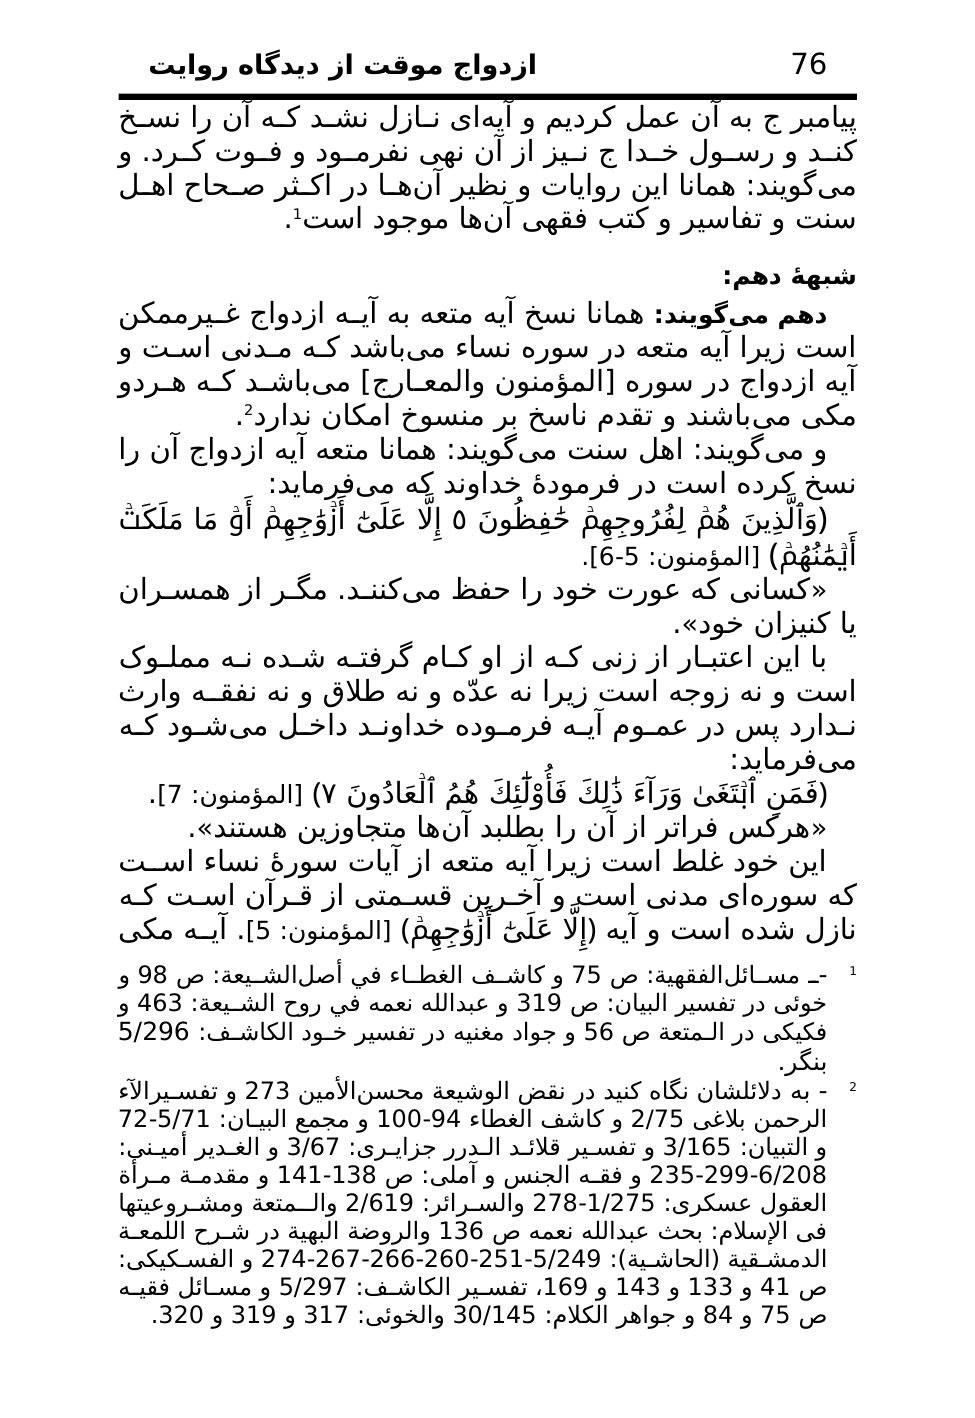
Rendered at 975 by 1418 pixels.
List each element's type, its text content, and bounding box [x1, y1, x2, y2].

text ﴿فَمَنِ ٱبۡتَغَىٰ وَرَآءَ ذَٰلِكَ فَأُوْلَٰٓئِكَ هُمُ ٱلۡعَادُونَ ٧﴾ [المؤمنون: 7]. [118, 776, 857, 810]
text «کسانی که عورت خود را حفظ می‌کنند. مگر از همسران یا کنیزان خود». [118, 573, 857, 641]
text «هرکس فراتر از آن را بطلبد آن‌ها متجاوزین هستند». [118, 810, 857, 844]
text دهم می‌گویند: همانا نسخ آیه متعه به آیه ازدواج غیرممکن است زیرا آیه متعه در سوره نساء می‌باشد که مدنی است و آیه ازدواج در سوره [المؤمنون والمعارج] می‌باشد که هردو مکی می‌باشند و تقدم ناسخ بر منسوخ امکان ندارد. [118, 296, 857, 432]
text و می‌گویند: اهل سنت می‌گویند: همانا متعه آیه ازدواج آن را نسخ کرده است در فرمودۀ خداوند که می‌فرماید: [118, 432, 857, 500]
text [118, 100, 857, 236]
text ﴿وَٱلَّذِينَ هُمۡ لِفُرُوجِهِمۡ حَٰفِظُونَ ٥ إِلَّا عَلَىٰٓ أَزۡوَٰجِهِمۡ أَوۡ مَا مَلَكَتۡ أَيۡمَٰنُهُمۡ﴾ [المؤمنون: 5-6]. [118, 500, 857, 573]
text شبهۀ دهم: [118, 261, 857, 290]
text با این اعتبار از زنی که از او کام گرفته شده نه مملوک است و نه زوجه است زیرا نه عدّه و نه طلاق و نه نفقه وارث ندارد پس در عموم آیه فرموده خداوند داخل می‌شود که می‌فرماید: [118, 641, 857, 776]
text این خود غلط است زیرا آیه متعه از آیات سورۀ نساء است که سوره‌ای مدنی است و آخرین قسمتی از قرآن است که نازل شده است و آیه ﴿إِلَّا عَلَىٰٓ أَزۡوَٰجِهِمۡ﴾ [المؤمنون: 5]. آیه مکی است زیرا این آیه از آیات سورۀ [مؤمنون و معارج] می‌باشد که هردو مکی‌ اند و نسخ مدنی که متأخر از مکی است با آیه مکی که متقدم از مدنی است امکان ندارد و می‌گویند: همانا نسخ یا با آیه‌ای دیگر از قرآن و یا حدیث متواتر صورت می‌گیرد و قرآن با احادیث آحاد نسخ نمی‌شود. [118, 844, 857, 946]
